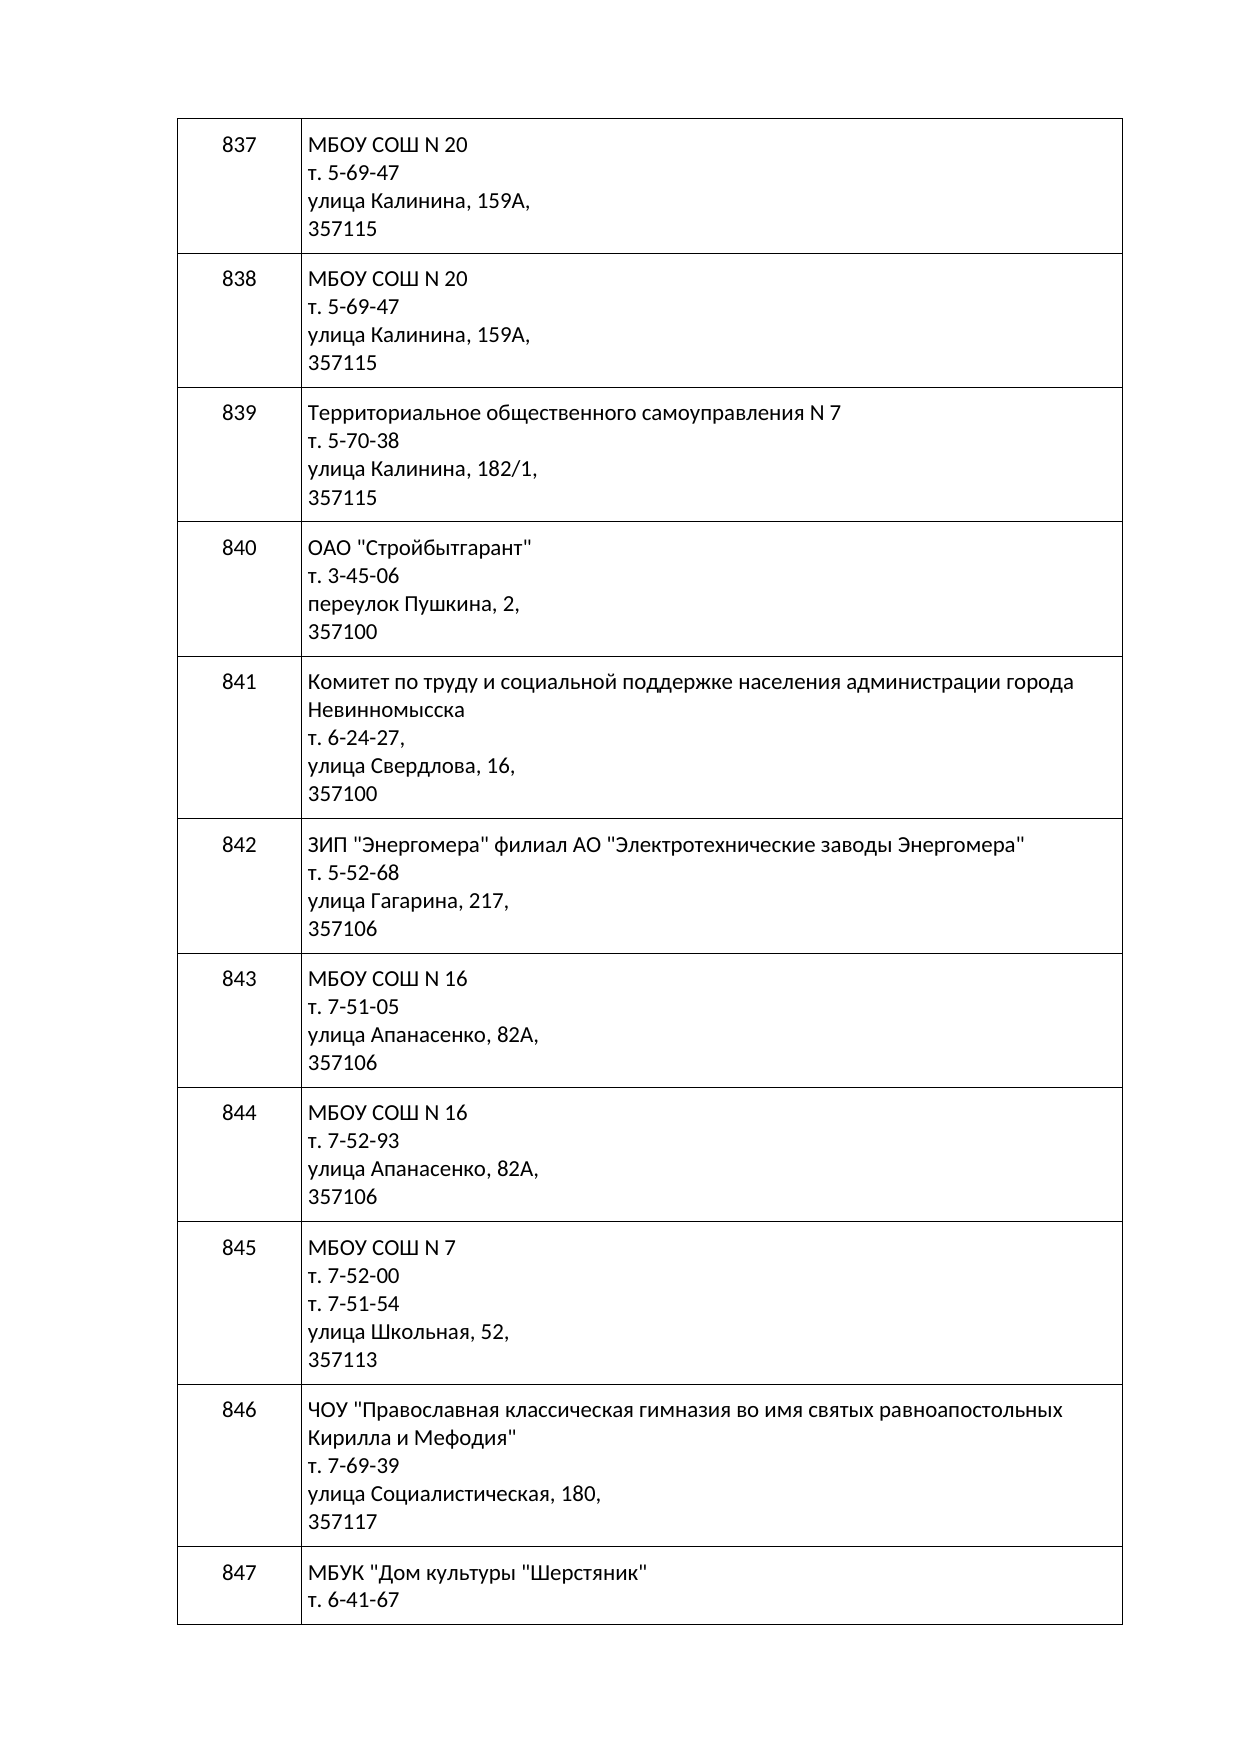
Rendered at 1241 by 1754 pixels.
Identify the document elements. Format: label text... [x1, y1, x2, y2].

table_cell ЧОУ "Православная классическая гимназия во имя святых равноапостольных Кирилла и Мефодия" т. 7-69-39 улица Социалистическая, 180, 357117 [302, 1385, 1122, 1546]
table_cell 839 [178, 388, 301, 521]
table_cell МБОУ СОШ N 20 т. 5-69-47 улица Калинина, 159А, 357115 [302, 119, 1122, 252]
table_cell 841 [178, 657, 301, 818]
table_cell 840 [178, 522, 301, 656]
table_cell 837 [178, 119, 301, 252]
table_cell 846 [178, 1385, 301, 1546]
table_cell ОАО "Стройбытгарант" т. 3-45-06 переулок Пушкина, 2, 357100 [302, 522, 1122, 656]
table_cell 845 [178, 1222, 301, 1383]
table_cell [302, 1547, 1122, 1624]
table_cell 844 [178, 1088, 301, 1221]
table_cell 838 [178, 254, 301, 387]
table_cell 843 [178, 954, 301, 1087]
table_cell 847 [178, 1547, 301, 1624]
table_cell МБОУ СОШ N 16 т. 7-51-05 улица Апанасенко, 82А, 357106 [302, 954, 1122, 1087]
table_cell МБОУ СОШ N 20 т. 5-69-47 улица Калинина, 159А, 357115 [302, 254, 1122, 387]
table_cell ЗИП "Энергомера" филиал АО "Электротехнические заводы Энергомера" т. 5-52-68 улица Гагарина, 217, 357106 [302, 819, 1122, 952]
table_cell МБОУ СОШ N 7 т. 7-52-00 т. 7-51-54 улица Школьная, 52, 357113 [302, 1222, 1122, 1383]
table_cell Территориальное общественного самоуправления N 7 т. 5-70-38 улица Калинина, 182/1, 357115 [302, 388, 1122, 521]
table_cell МБОУ СОШ N 16 т. 7-52-93 улица Апанасенко, 82А, 357106 [302, 1088, 1122, 1221]
table_cell 842 [178, 819, 301, 952]
table_cell Комитет по труду и социальной поддержке населения администрации города Невинномысска т. 6-24-27, улица Свердлова, 16, 357100 [302, 657, 1122, 818]
